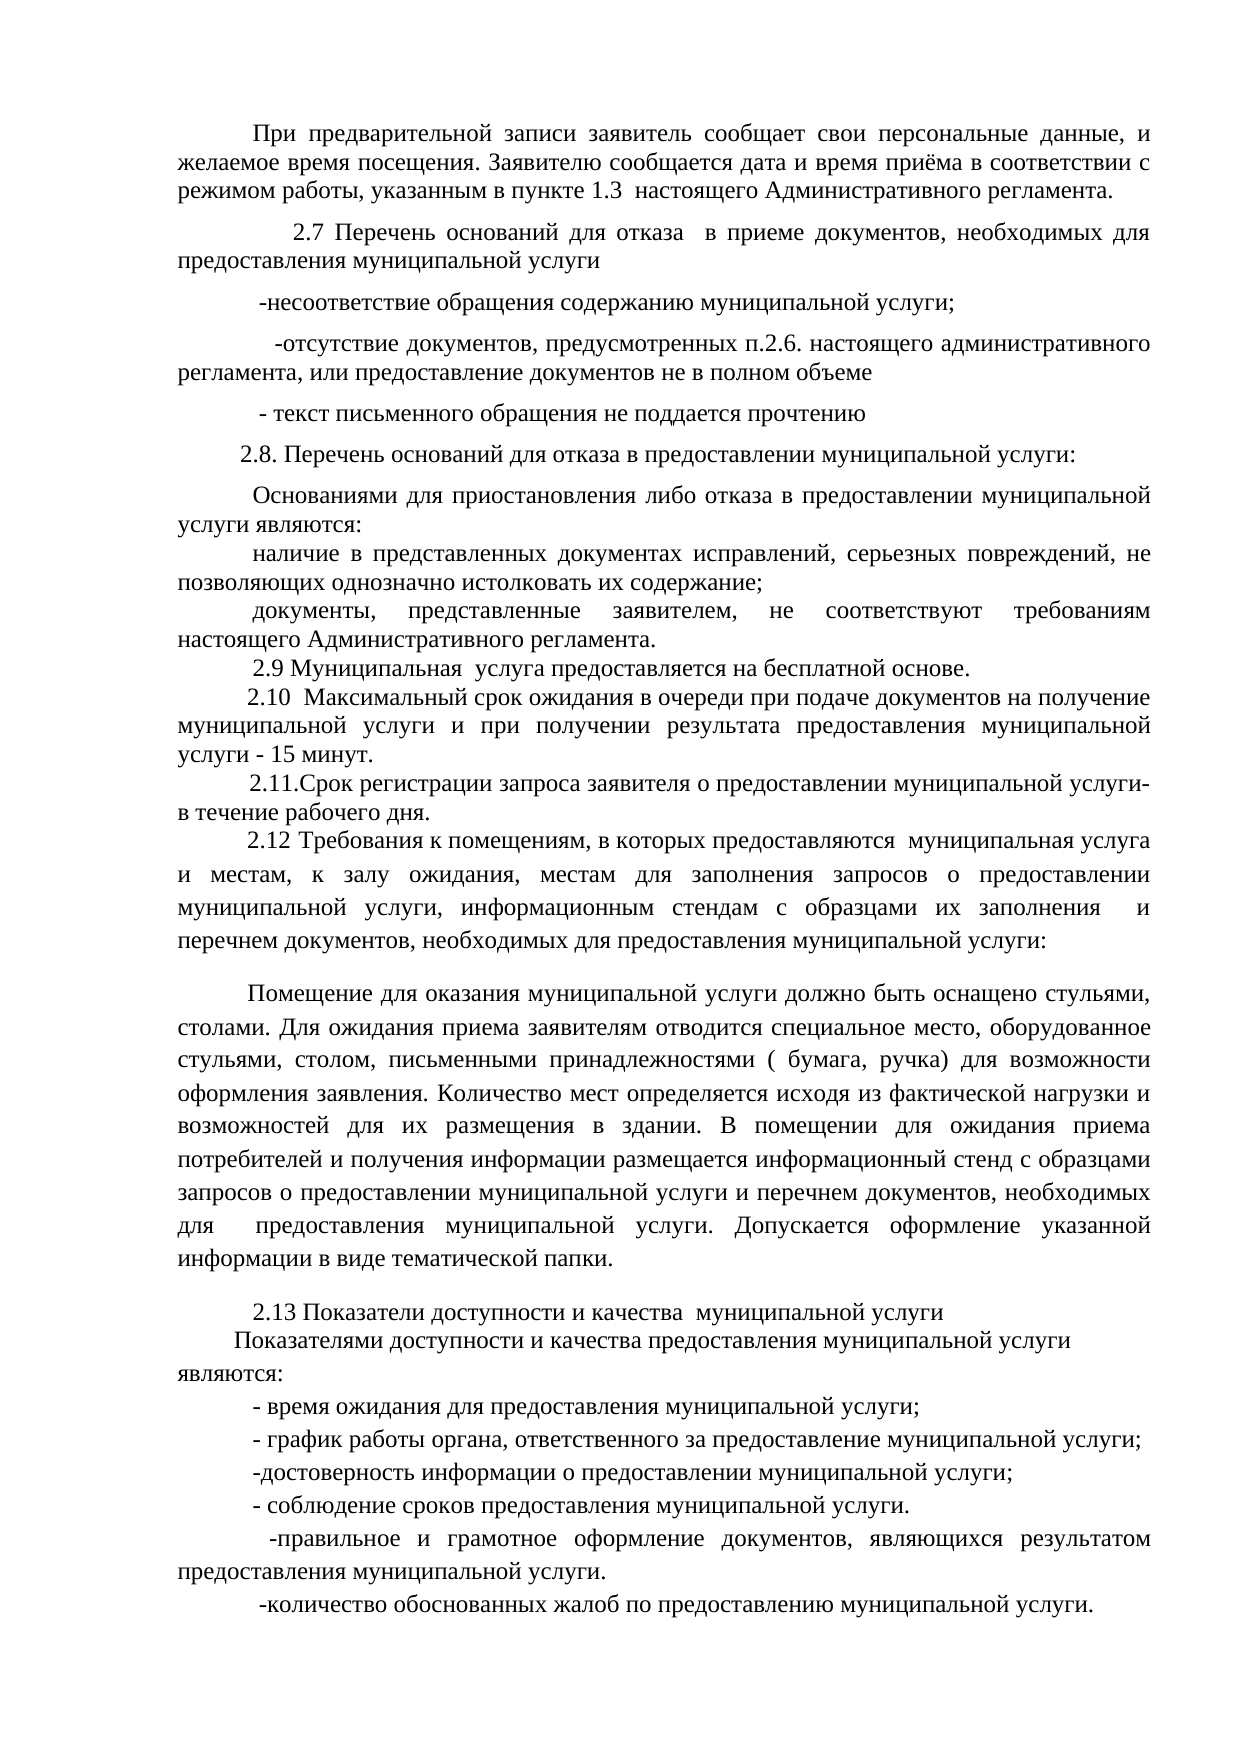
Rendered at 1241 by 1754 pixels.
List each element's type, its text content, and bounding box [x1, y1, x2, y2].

text -правильное и грамотное оформление документов, являющихся результатом предоставления муниципальной услуги. [177, 1523, 1152, 1585]
text 2.8. Перечень оснований для отказа в предоставлении муниципальной услуги: [177, 439, 1152, 468]
text -достоверность информации о предоставлении муниципальной услуги; [177, 1457, 1152, 1486]
text -количество обоснованных жалоб по предоставлению муниципальной услуги. [177, 1589, 1152, 1618]
text 2.10 Максимальный срок ожидания в очереди при подаче документов на получение муниципальной услуги и при получении результата предоставления муниципальной услуги - 15 минут. [177, 682, 1152, 768]
text 2.13 Показатели доступности и качества муниципальной услуги [177, 1297, 1152, 1325]
text 2.9 Муниципальная услуга предоставляется на бесплатной основе. [177, 653, 1152, 682]
text Помещение для оказания муниципальной услуги должно быть оснащено стульями, столами. Для ожидания приема заявителям отводится специальное место, оборудованное стульями, столом, письменными принадлежностями ( бумага, ручка) для возможности оформления заявления. Количество мест определяется исходя из фактической нагрузки и возможностей для их размещения в здании. В помещении для ожидания приема потребителей и получения информации размещается информационный стенд с образцами запросов о предоставлении муниципальной услуги и перечнем документов, необходимых для предоставления муниципальной услуги. Допускается оформление указанной информации в виде тематической папки. [177, 978, 1152, 1271]
text 2.11.Срок регистрации запроса заявителя о предоставлении муниципальной услуги- в течение рабочего дня. [177, 768, 1152, 826]
text -отсутствие документов, предусмотренных п.2.6. настоящего административного регламента, или предоставление документов не в полном объеме [177, 328, 1152, 386]
text - соблюдение сроков предоставления муниципальной услуги. [177, 1490, 1152, 1519]
text Основаниями для приостановления либо отказа в предоставлении муниципальной услуги являются: [177, 481, 1152, 538]
text При предварительной записи заявитель сообщает свои персональные данные, и желаемое время посещения. Заявителю сообщается дата и время приёма в соответствии с режимом работы, указанным в пункте 1.3 настоящего Административного регламента. [177, 118, 1152, 204]
text -несоответствие обращения содержанию муниципальной услуги; [177, 287, 1152, 316]
text документы, представленные заявителем, не соответствуют требованиям настоящего Административного регламента. [177, 596, 1152, 653]
text 2.12 Требования к помещениям, в которых предоставляются муниципальная услуга и местам, к залу ожидания, местам для заполнения запросов о предоставлении муниципальной услуги, информационным стендам с образцами их заполнения и перечнем документов, необходимых для предоставления муниципальной услуги: [177, 826, 1152, 953]
text - время ожидания для предоставления муниципальной услуги; [177, 1391, 1152, 1420]
text - текст письменного обращения не поддается прочтению [177, 398, 1152, 427]
text 2.7 Перечень оснований для отказа в приеме документов, необходимых для предоставления муниципальной услуги [177, 217, 1152, 274]
text Показателями доступности и качества предоставления муниципальной услуги являются: [177, 1325, 1152, 1387]
text наличие в представленных документах исправлений, серьезных повреждений, не позволяющих однозначно истолковать их содержание; [177, 538, 1152, 596]
text - график работы органа, ответственного за предоставление муниципальной услуги; [177, 1424, 1152, 1453]
